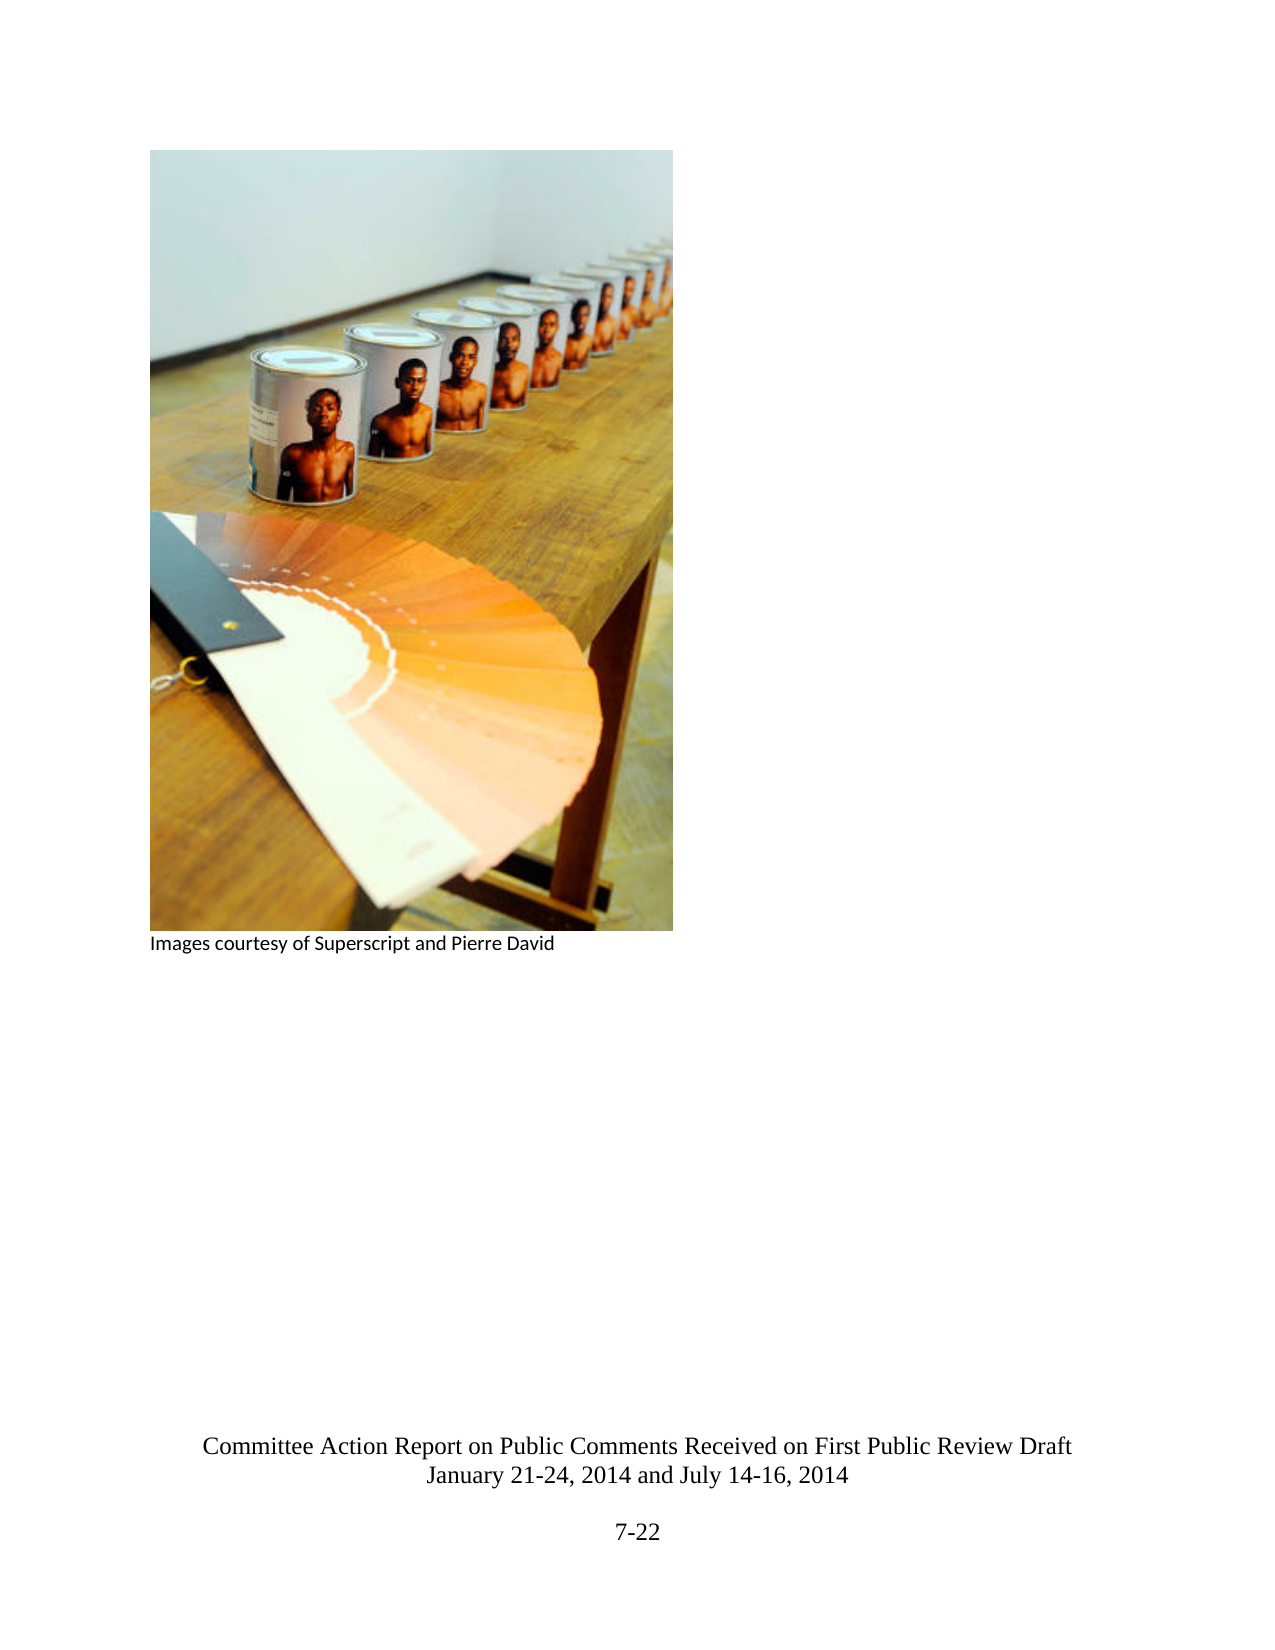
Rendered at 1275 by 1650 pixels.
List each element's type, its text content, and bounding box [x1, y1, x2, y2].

text Images courtesy of Superscript and Pierre David [150, 930, 1125, 955]
